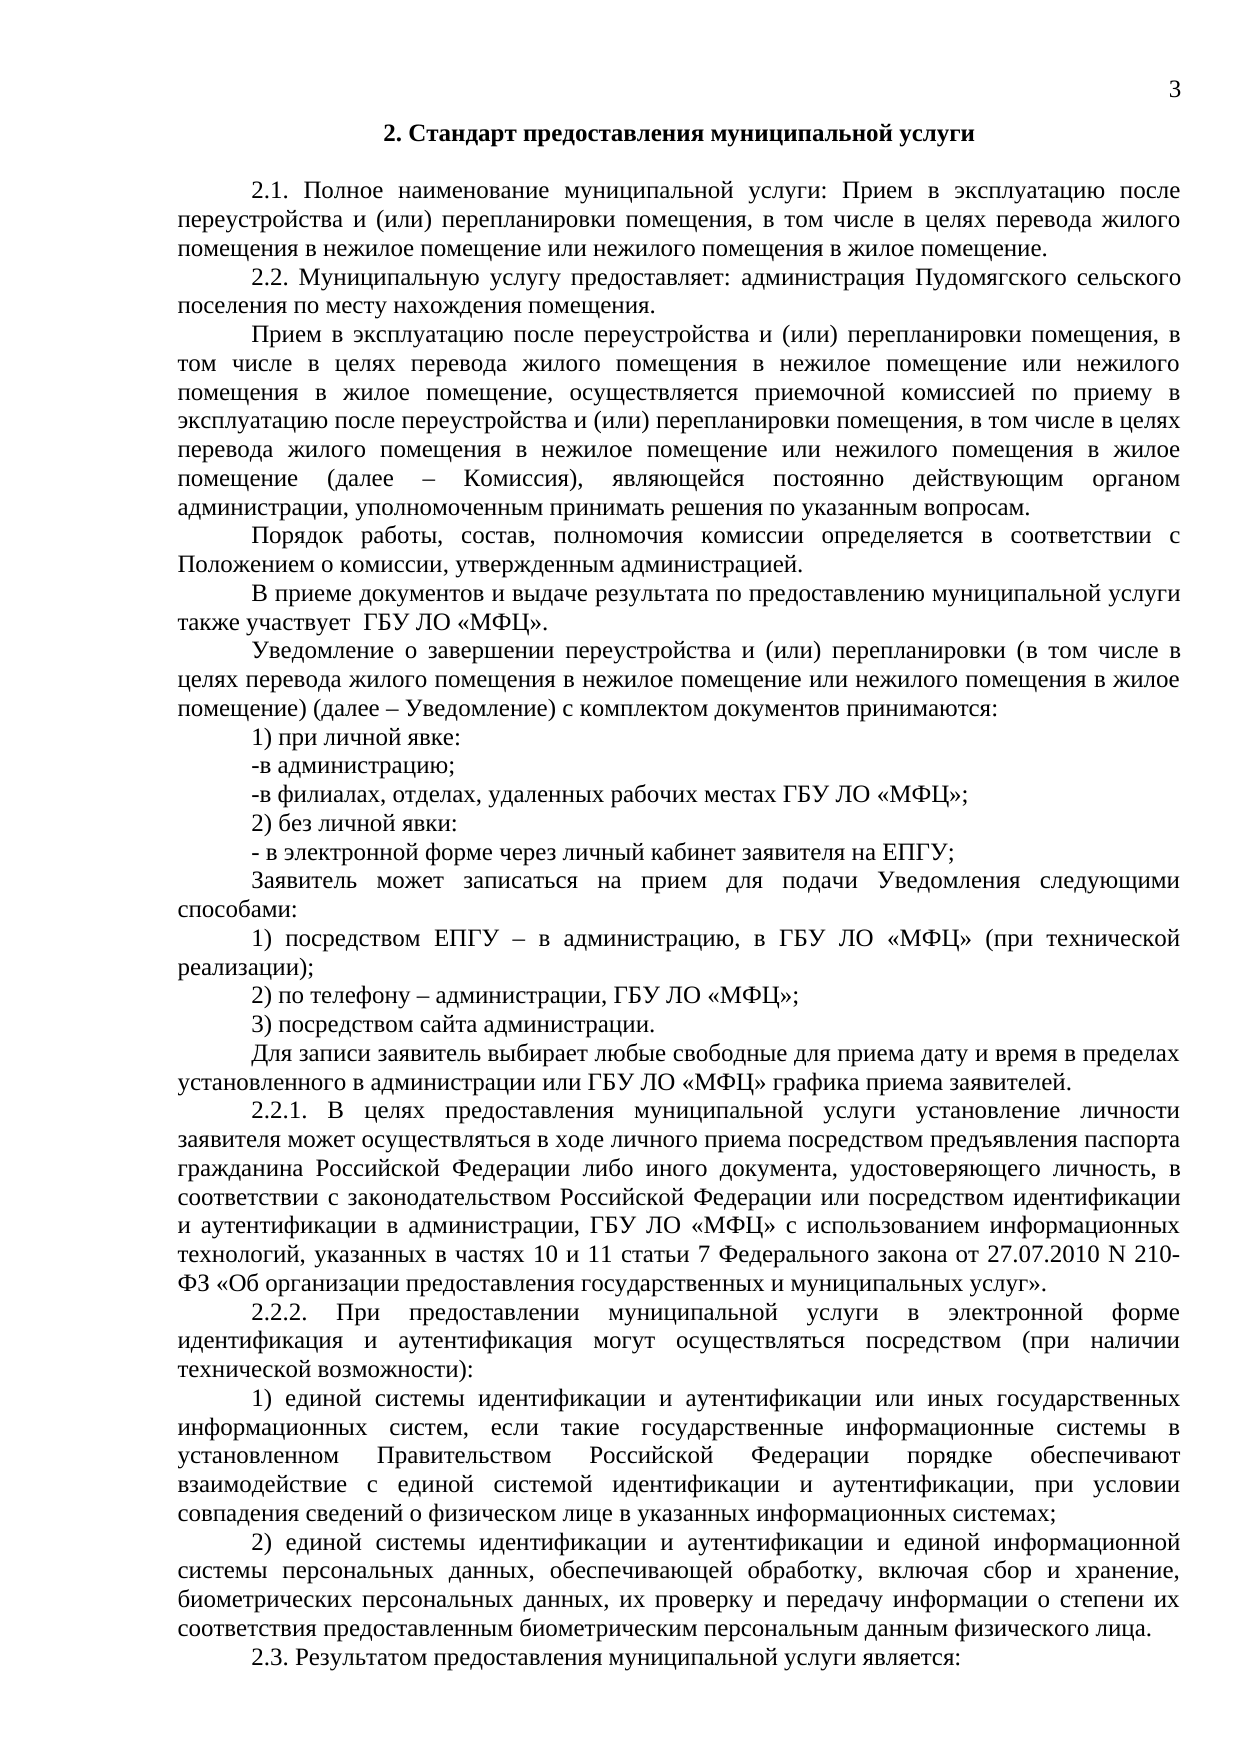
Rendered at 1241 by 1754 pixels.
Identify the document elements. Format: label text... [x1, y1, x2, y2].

text Уведомление о завершении переустройства и (или) перепланировки (в том числе в целях перевода жилого помещения в нежилое помещение или нежилого помещения в жилое помещение) (далее – Уведомление) с комплектом документов принимаются: [177, 636, 1181, 722]
subtitle 2. Стандарт предоставления муниципальной услуги [177, 118, 1181, 147]
text 3) посредством сайта администрации. [177, 1009, 1181, 1038]
text 2) по телефону – администрации, ГБУ ЛО «МФЦ»; [177, 981, 1181, 1009]
text 1) при личной явке: [177, 722, 1181, 751]
text 1) единой системы идентификации и аутентификации или иных государственных информационных систем, если такие государственные информационные системы в установленном Правительством Российской Федерации порядке обеспечивают взаимодействие с единой системой идентификации и аутентификации, при условии совпадения сведений о физическом лице в указанных информационных системах; [177, 1383, 1181, 1527]
text Заявитель может записаться на прием для подачи Уведомления следующими способами: [177, 866, 1181, 923]
text Прием в эксплуатацию после переустройства и (или) перепланировки помещения, в том числе в целях перевода жилого помещения в нежилое помещение или нежилого помещения в жилое помещение, осуществляется приемочной комиссией по приему в эксплуатацию после переустройства и (или) перепланировки помещения, в том числе в целях перевода жилого помещения в нежилое помещение или нежилого помещения в жилое помещение (далее – Комиссия), являющейся постоянно действующим органом администрации, уполномоченным принимать решения по указанным вопросам. [177, 319, 1181, 521]
text 1) посредством ЕПГУ – в администрацию, в ГБУ ЛО «МФЦ» (при технической реализации); [177, 923, 1181, 981]
text 2) единой системы идентификации и аутентификации и единой информационной системы персональных данных, обеспечивающей обработку, включая сбор и хранение, биометрических персональных данных, их проверку и передачу информации о степени их соответствия предоставленным биометрическим персональным данным физического лица. [177, 1527, 1181, 1642]
text - в электронной форме через личный кабинет заявителя на ЕПГУ; [177, 837, 1181, 866]
text 2.1. Полное наименование муниципальной услуги: Прием в эксплуатацию после переустройства и (или) перепланировки помещения, в том числе в целях перевода жилого помещения в нежилое помещение или нежилого помещения в жилое помещение. [177, 176, 1181, 262]
text -в филиалах, отделах, удаленных рабочих местах ГБУ ЛО «МФЦ»; [177, 779, 1181, 808]
text -в администрацию; [177, 751, 1181, 779]
text Для записи заявитель выбирает любые свободные для приема дату и время в пределах установленного в администрации или ГБУ ЛО «МФЦ» графика приема заявителей. [177, 1038, 1181, 1096]
text В приеме документов и выдаче результата по предоставлению муниципальной услуги также участвует ГБУ ЛО «МФЦ». [177, 578, 1181, 636]
text 2.2.2. При предоставлении муниципальной услуги в электронной форме идентификация и аутентификация могут осуществляться посредством (при наличии технической возможности): [177, 1297, 1181, 1383]
text 2.2. Муниципальную услугу предоставляет: администрация Пудомягского сельского поселения по месту нахождения помещения. [177, 262, 1181, 319]
text 2.3. Результатом предоставления муниципальной услуги является: [177, 1642, 1181, 1671]
text 2.2.1. В целях предоставления муниципальной услуги установление личности заявителя может осуществляться в ходе личного приема посредством предъявления паспорта гражданина Российской Федерации либо иного документа, удостоверяющего личность, в соответствии с законодательством Российской Федерации или посредством идентификации и аутентификации в администрации, ГБУ ЛО «МФЦ» с использованием информационных технологий, указанных в частях 10 и 11 статьи 7 Федерального закона от 27.07.2010 N 210-ФЗ «Об организации предоставления государственных и муниципальных услуг». [177, 1096, 1181, 1297]
text Порядок работы, состав, полномочия комиссии определяется в соответствии с Положением о комиссии, утвержденным администрацией. [177, 521, 1181, 578]
text 2) без личной явки: [177, 808, 1181, 837]
